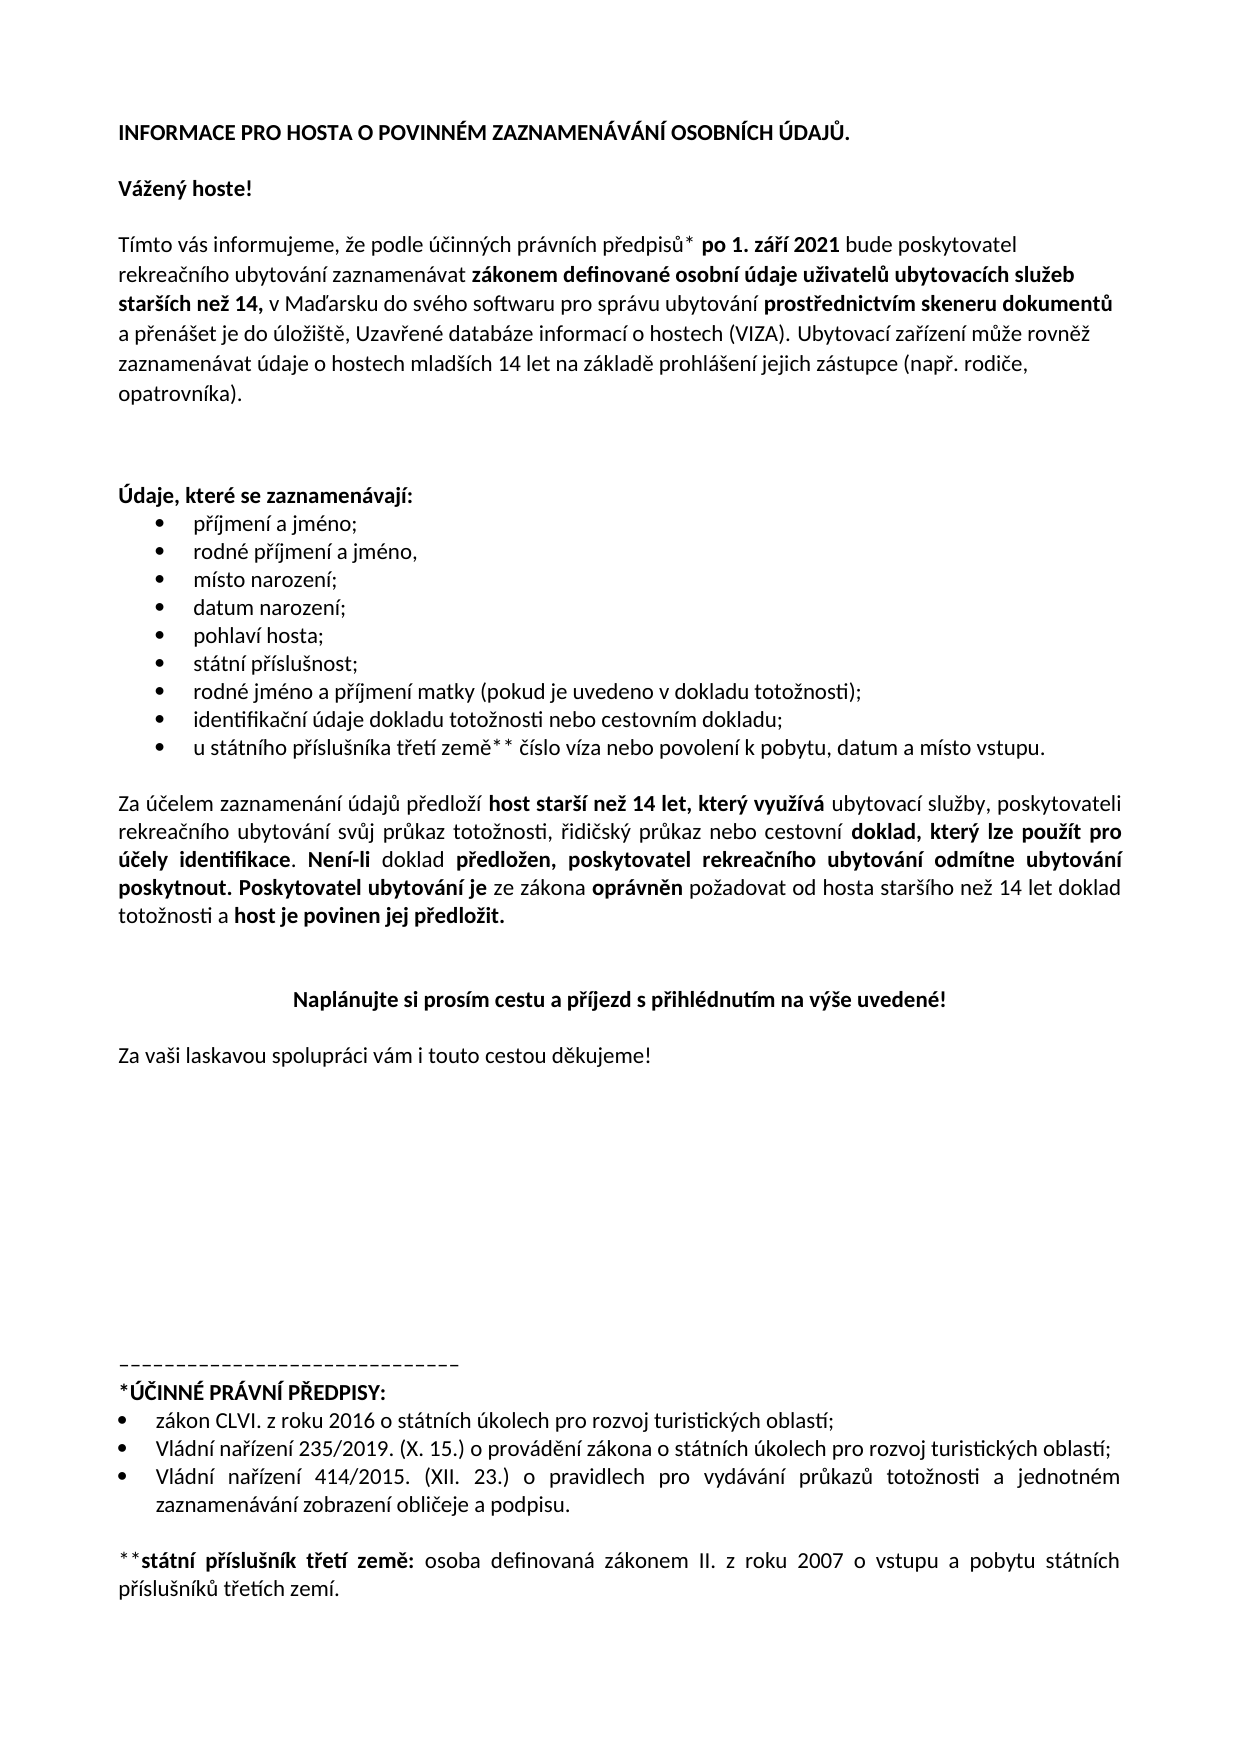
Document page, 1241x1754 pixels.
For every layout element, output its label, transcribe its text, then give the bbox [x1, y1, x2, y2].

text **státní příslušník třetí země: osoba definovaná zákonem II. z roku 2007 o vstupu a pobytu státních příslušníků třetích zemí. [118, 1546, 1122, 1602]
text Naplánujte si prosím cestu a příjezd s přihlédnutím na výše uvedené! [118, 985, 1122, 1013]
list zákon CLVI. z roku 2016 o státních úkolech pro rozvoj turistických oblastí; [118, 1406, 1122, 1434]
text Za účelem zaznamenání údajů předloží host starší než 14 let, který využívá ubytovací služby, poskytovateli rekreačního ubytování svůj průkaz totožnosti, řidičský průkaz nebo cestovní doklad, který lze použít pro účely identifikace. Není-li doklad předložen, poskytovatel rekreačního ubytování odmítne ubytování poskytnout. Poskytovatel ubytování je ze zákona oprávněn požadovat od hosta staršího než 14 let doklad totožnosti a host je povinen jej předložit. [118, 789, 1122, 929]
text *ÚČINNÉ PRÁVNÍ PŘEDPISY: [118, 1378, 1122, 1406]
text Za vaši laskavou spolupráci vám i touto cestou děkujeme! [118, 1041, 1122, 1069]
list u státního příslušníka třetí země** číslo víza nebo povolení k pobytu, datum a místo vstupu. [156, 733, 1122, 761]
list datum narození; [156, 593, 1122, 621]
list rodné jméno a příjmení matky (pokud je uvedeno v dokladu totožnosti); [156, 677, 1122, 705]
text Vážený hoste! [118, 174, 1122, 202]
list příjmení a jméno; [156, 509, 1122, 537]
list místo narození; [156, 565, 1122, 593]
text –––––––––––––––––––––––––––––– [118, 1350, 1122, 1378]
text Tímto vás informujeme, že podle účinných právních předpisů* po 1. září 2021 bude poskytovatel rekreačního ubytování zaznamenávat zákonem definované osobní údaje uživatelů ubytovacích služeb starších než 14, v Maďarsku do svého softwaru pro správu ubytování prostřednictvím skeneru dokumentů a přenášet je do úložiště, Uzavřené databáze informací o hostech (VIZA). Ubytovací zařízení může rovněž zaznamenávat údaje o hostech mladších 14 let na základě prohlášení jejich zástupce (např. rodiče, opatrovníka). [118, 230, 1122, 407]
text Údaje, které se zaznamenávají: [118, 481, 1122, 509]
list státní příslušnost; [156, 649, 1122, 677]
text INFORMACE PRO HOSTA O POVINNÉM ZAZNAMENÁVÁNÍ OSOBNÍCH ÚDAJŮ. [118, 118, 1122, 146]
list Vládní nařízení 235/2019. (X. 15.) o provádění zákona o státních úkolech pro rozvoj turistických oblastí; [118, 1434, 1122, 1462]
list pohlaví hosta; [156, 621, 1122, 649]
list identifikační údaje dokladu totožnosti nebo cestovním dokladu; [156, 705, 1122, 733]
list Vládní nařízení 414/2015. (XII. 23.) o pravidlech pro vydávání průkazů totožnosti a jednotném zaznamenávání zobrazení obličeje a podpisu. [118, 1462, 1122, 1518]
list rodné příjmení a jméno, [156, 537, 1122, 565]
